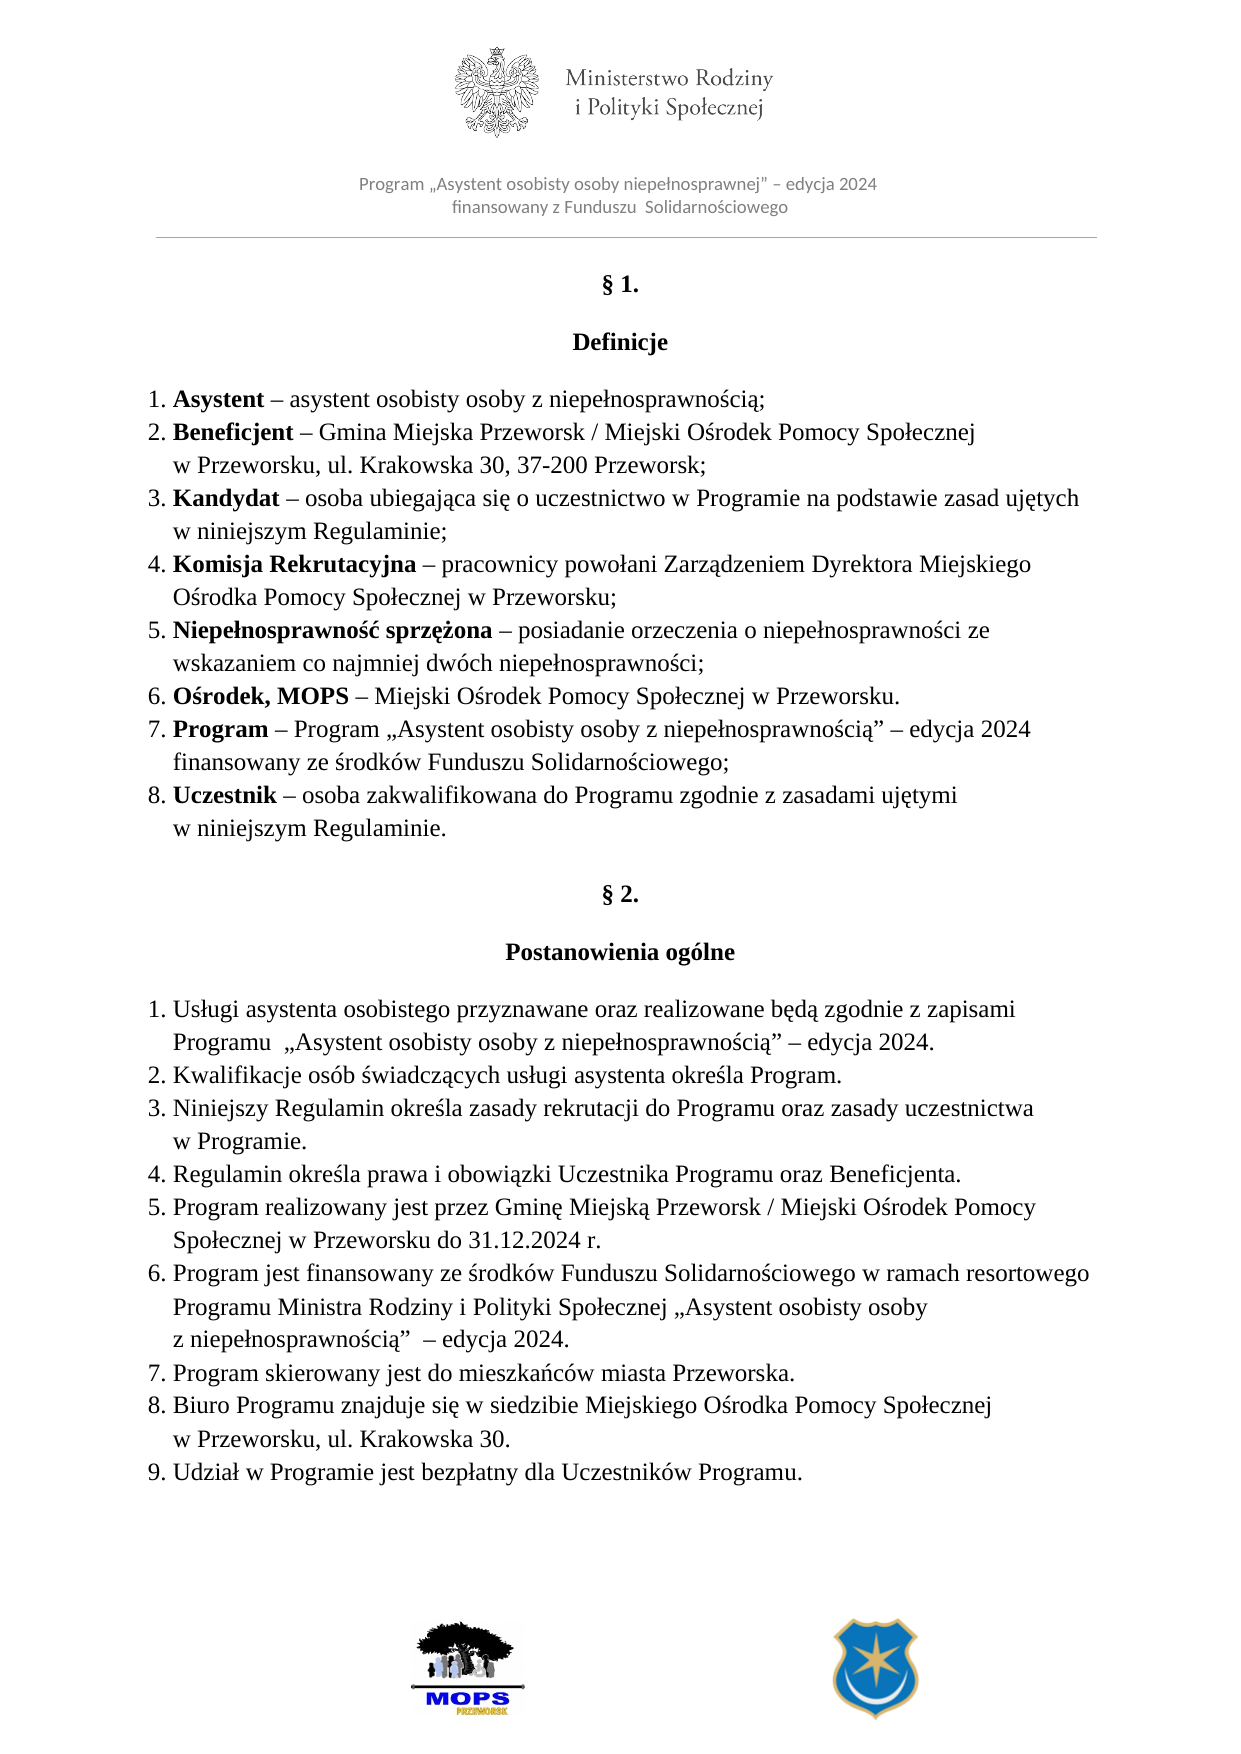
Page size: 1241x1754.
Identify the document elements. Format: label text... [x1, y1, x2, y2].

text 3. Kandydat – osoba ubiegająca się o uczestnictwo w Programie na podstawie zasad ujętych [148, 483, 1092, 512]
text § 2. [148, 879, 1092, 908]
text w Przeworsku, ul. Krakowska 30. [148, 1424, 1092, 1452]
text 5. Program realizowany jest przez Gminę Miejską Przeworsk / Miejski Ośrodek Pomocy [148, 1192, 1092, 1221]
text w niniejszym Regulaminie; [148, 516, 1092, 545]
text 1. Asystent – asystent osobisty osoby z niepełnosprawnością; [148, 384, 1092, 413]
text 3. Niniejszy Regulamin określa zasady rekrutacji do Programu oraz zasady uczestnictwa [148, 1093, 1092, 1122]
text 6. Program jest finansowany ze środków Funduszu Solidarnościowego w ramach resortowego [148, 1258, 1092, 1287]
text 1. Usługi asystenta osobistego przyznawane oraz realizowane będą zgodnie z zapisami [148, 994, 1092, 1023]
text Programu Ministra Rodziny i Polityki Społecznej „Asystent osobisty osoby [148, 1292, 1092, 1320]
text 9. Udział w Programie jest bezpłatny dla Uczestników Programu. [148, 1457, 1092, 1485]
text § 1. [148, 269, 1092, 298]
text Społecznej w Przeworsku do 31.12.2024 r. [148, 1226, 1092, 1254]
text w Przeworsku, ul. Krakowska 30, 37-200 Przeworsk; [148, 450, 1092, 479]
text Ośrodka Pomocy Społecznej w Przeworsku; [148, 582, 1092, 611]
text 4. Komisja Rekrutacyjna – pracownicy powołani Zarządzeniem Dyrektora Miejskiego [148, 549, 1092, 578]
text 8. Uczestnik – osoba zakwalifikowana do Programu zgodnie z zasadami ujętymi [148, 780, 1092, 809]
text wskazaniem co najmniej dwóch niepełnosprawności; [148, 648, 1092, 677]
picture [824, 1617, 928, 1721]
text w niniejszym Regulaminie. [148, 813, 1092, 842]
text 5. Niepełnosprawność sprzężona – posiadanie orzeczenia o niepełnosprawności ze [148, 615, 1092, 644]
text 6. Ośrodek, MOPS – Miejski Ośrodek Pomocy Społecznej w Przeworsku. [148, 681, 1092, 710]
text Postanowienia ogólne [148, 937, 1092, 966]
text 2. Beneficjent – Gmina Miejska Przeworsk / Miejski Ośrodek Pomocy Społecznej [148, 417, 1092, 446]
text 2. Kwalifikacje osób świadczących usługi asystenta określa Program. [148, 1060, 1092, 1089]
text 4. Regulamin określa prawa i obowiązki Uczestnika Programu oraz Beneficjenta. [148, 1159, 1092, 1188]
text w Programie. [148, 1126, 1092, 1155]
text 7. Program skierowany jest do mieszkańców miasta Przeworska. [148, 1358, 1092, 1386]
picture [392, 1611, 543, 1725]
text 8. Biuro Programu znajduje się w siedzibie Miejskiego Ośrodka Pomocy Społecznej [148, 1391, 1092, 1419]
text finansowany ze środków Funduszu Solidarnościowego; [148, 747, 1092, 776]
picture [392, 0, 848, 207]
text Definicje [148, 327, 1092, 355]
text Programu „Asystent osobisty osoby z niepełnosprawnością” – edycja 2024. [148, 1027, 1092, 1056]
text 7. Program – Program „Asystent osobisty osoby z niepełnosprawnością” – edycja 2024 [148, 714, 1092, 743]
text z niepełnosprawnością” – edycja 2024. [148, 1324, 1092, 1353]
